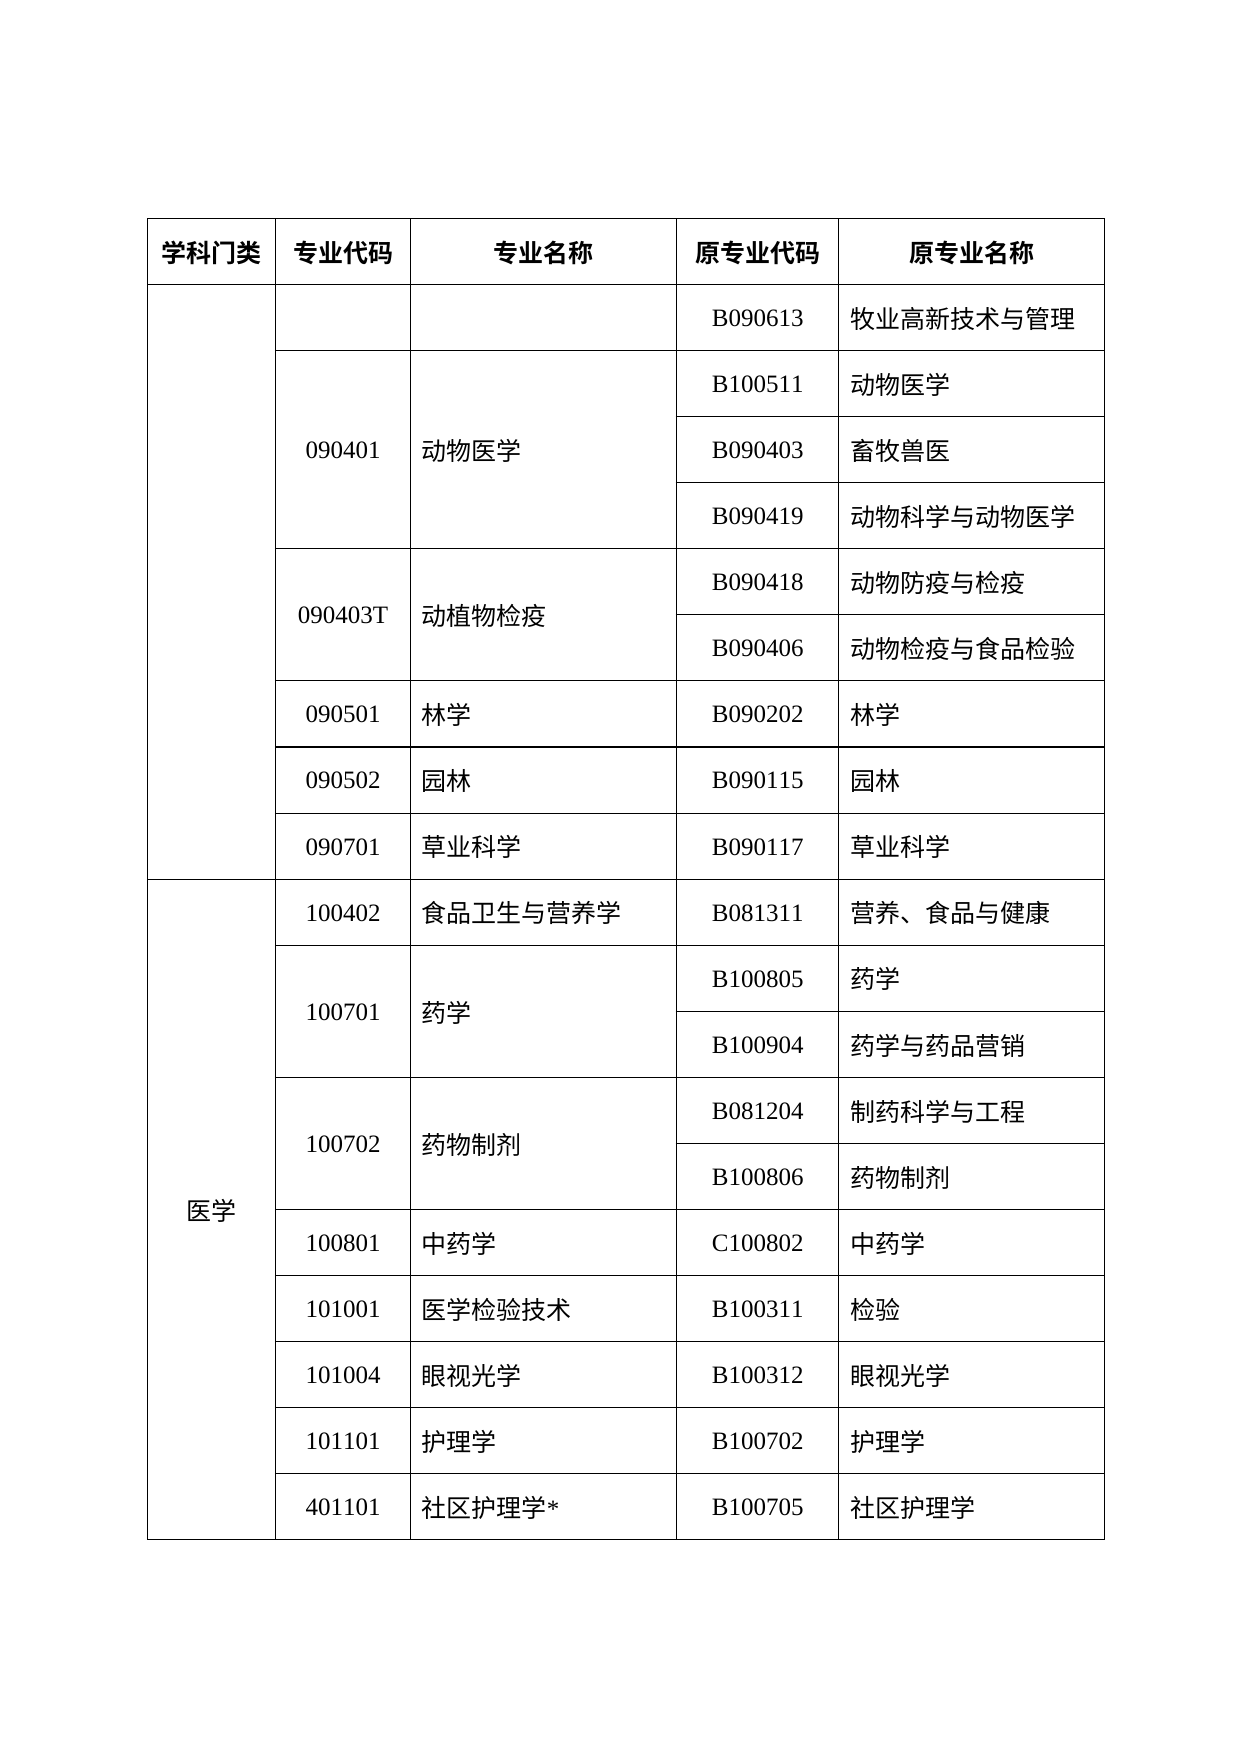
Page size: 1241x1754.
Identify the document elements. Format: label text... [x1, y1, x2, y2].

table_cell 社区护理学* [411, 1474, 676, 1539]
table_cell B090202 [677, 681, 838, 746]
table_cell B090403 [677, 417, 838, 482]
table_cell 100702 [276, 1078, 410, 1209]
table_cell B081311 [677, 880, 838, 944]
table_cell B081204 [677, 1078, 838, 1143]
table_cell 食品卫生与营养学 [411, 880, 676, 944]
table_cell 100801 [276, 1210, 410, 1275]
table_cell 检验 [839, 1276, 1104, 1341]
table_cell 牧业高新技术与管理 [839, 285, 1104, 350]
table_header 专业名称 [411, 219, 676, 284]
table_cell 中药学 [839, 1210, 1104, 1275]
table_cell B090115 [677, 748, 838, 812]
table_cell B100806 [677, 1144, 838, 1209]
table_cell C100802 [677, 1210, 838, 1275]
table_cell 101101 [276, 1408, 410, 1473]
table_cell B100312 [677, 1342, 838, 1407]
table_cell 药物制剂 [411, 1078, 676, 1209]
table_cell 营养、食品与健康 [839, 880, 1104, 944]
table_cell 101004 [276, 1342, 410, 1407]
table_cell 眼视光学 [411, 1342, 676, 1407]
table_cell B090613 [677, 285, 838, 350]
table_cell B090117 [677, 814, 838, 878]
table_cell 401101 [276, 1474, 410, 1539]
table_header 学科门类 [148, 219, 275, 284]
table_header 原专业代码 [677, 219, 838, 284]
table_cell 090701 [276, 814, 410, 878]
table_cell B090418 [677, 549, 838, 614]
table_cell 草业科学 [839, 814, 1104, 878]
table_cell B100904 [677, 1012, 838, 1077]
table_cell 园林 [411, 748, 676, 812]
table_cell B100805 [677, 946, 838, 1011]
table_cell 草业科学 [411, 814, 676, 878]
table_header 原专业名称 [839, 219, 1104, 284]
table_cell B090406 [677, 615, 838, 680]
table_cell 眼视光学 [839, 1342, 1104, 1407]
table_cell 动物检疫与食品检验 [839, 615, 1104, 680]
table_cell B100702 [677, 1408, 838, 1473]
table_cell 动物科学与动物医学 [839, 483, 1104, 548]
table_cell B100511 [677, 351, 838, 416]
table_cell 101001 [276, 1276, 410, 1341]
table_cell B100705 [677, 1474, 838, 1539]
table_header 专业代码 [276, 219, 410, 284]
table_cell 医学 [148, 880, 275, 1539]
table_cell 制药科学与工程 [839, 1078, 1104, 1143]
table_cell 林学 [411, 681, 676, 746]
table_cell 林学 [839, 681, 1104, 746]
table_cell 动物防疫与检疫 [839, 549, 1104, 614]
table_cell 畜牧兽医 [839, 417, 1104, 482]
table_cell 医学检验技术 [411, 1276, 676, 1341]
table_cell 动物医学 [839, 351, 1104, 416]
table_cell 090501 [276, 681, 410, 746]
table_cell 090403T [276, 549, 410, 680]
table_cell 090502 [276, 748, 410, 812]
table_cell B090419 [677, 483, 838, 548]
table_cell 社区护理学 [839, 1474, 1104, 1539]
table_cell 090401 [276, 351, 410, 548]
table_cell 药学 [411, 946, 676, 1077]
table_cell 护理学 [411, 1408, 676, 1473]
table_cell 药物制剂 [839, 1144, 1104, 1209]
table_cell 动物医学 [411, 351, 676, 548]
table_cell 药学与药品营销 [839, 1012, 1104, 1077]
table_cell 药学 [839, 946, 1104, 1011]
table_cell B100311 [677, 1276, 838, 1341]
table_cell 护理学 [839, 1408, 1104, 1473]
table_cell 园林 [839, 748, 1104, 812]
table_cell 100701 [276, 946, 410, 1077]
table_cell 100402 [276, 880, 410, 944]
table_cell 中药学 [411, 1210, 676, 1275]
table_cell 动植物检疫 [411, 549, 676, 680]
